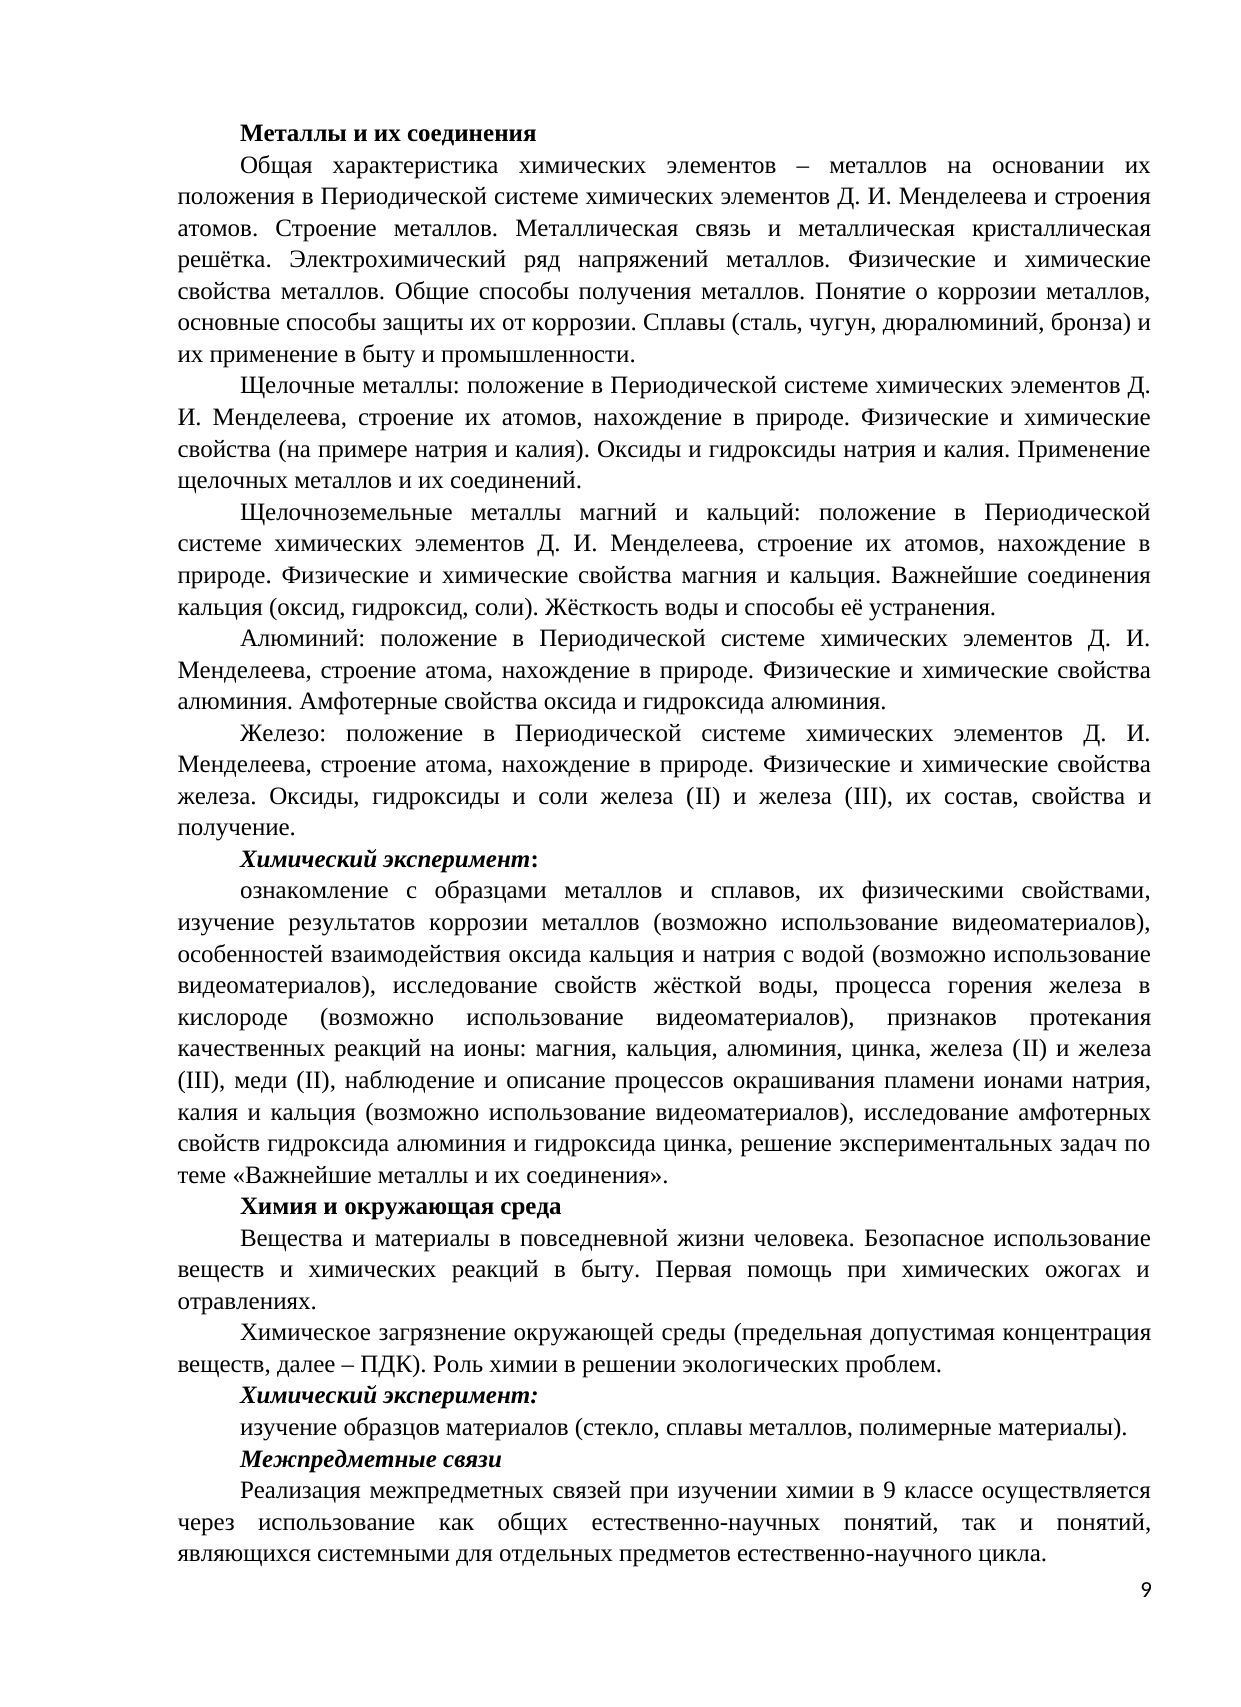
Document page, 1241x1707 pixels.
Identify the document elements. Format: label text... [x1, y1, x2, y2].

text Алюминий: положение в Периодической системе химических элементов Д. И. Менделеева, строение атома, нахождение в природе. Физические и химические свойства алюминия. Амфотерные свойства оксида и гидроксида алюминия. [177, 623, 1152, 715]
text Общая характеристика химических элементов – металлов на основании их положения в Периодической системе химических элементов Д. И. Менделеева и строения атомов. Строение металлов. Металлическая связь и металлическая кристаллическая решётка. Электрохимический ряд напряжений металлов. Физические и химические свойства металлов. Общие способы получения металлов. Понятие о коррозии металлов, основные способы защиты их от коррозии. Сплавы (сталь, чугун, дюралюминий, бронза) и их применение в быту и промышленности. [177, 150, 1152, 368]
text Химическое загрязнение окружающей среды (предельная допустимая концентрация веществ, далее – ПДК). Роль химии в решении экологических проблем. [177, 1317, 1152, 1378]
text Химический эксперимент: [177, 844, 1152, 873]
text Химический эксперимент: [177, 1381, 1152, 1409]
text Химия и окружающая среда [177, 1191, 1152, 1220]
text Щелочноземельные металлы магний и кальций: положение в Периодической системе химических элементов Д. И. Менделеева, строение их атомов, нахождение в природе. Физические и химические свойства магния и кальция. Важнейшие соединения кальция (оксид, гидроксид, соли). Жёсткость воды и способы её устранения. [177, 497, 1152, 620]
text Металлы и их соединения [177, 118, 1152, 147]
text Реализация межпредметных связей при изучении химии в 9 классе осуществляется через использование как общих естественно-научных понятий, так и понятий, являющихся системными для отдельных предметов естественно­-научного цикла. [177, 1475, 1152, 1567]
text Железо: положение в Периодической системе химических элементов Д. И. Менделеева, строение атома, нахождение в природе. Физические и химические свойства железа. Оксиды, гидроксиды и соли железа (II) и железа (III), их состав, свойства и получение. [177, 718, 1152, 841]
text ознакомление с образцами металлов и сплавов, их физическими свойствами, изучение результатов коррозии металлов (возможно использование видеоматериалов), особенностей взаимодействия оксида кальция и натрия с водой (возможно использование видеоматериалов), исследование свойств жёсткой воды, процесса горения железа в кислороде (возможно использование видеоматериалов), признаков протекания качественных реакций на ионы: магния, кальция, алюминия, цинка, железа (II) и железа (III), меди (II), наблюдение и описание процессов окрашивания пламени ионами натрия, калия и кальция (возможно использование видеоматериалов), исследование амфотерных свойств гидроксида алюминия и гидроксида цинка, решение экспериментальных задач по теме «Важнейшие металлы и их соединения». [177, 876, 1152, 1188]
text Вещества и материалы в повседневной жизни человека. Безопасное использование веществ и химических реакций в быту. Первая помощь при химических ожогах и отравлениях. [177, 1223, 1152, 1315]
text Межпредметные связи [177, 1444, 1152, 1472]
text изучение образцов материалов (стекло, сплавы металлов, полимерные материалы). [177, 1412, 1152, 1441]
text Щелочные металлы: положение в Периодической системе химических элементов Д. И. Менделеева, строение их атомов, нахождение в природе. Физические и химические свойства (на примере натрия и калия). Оксиды и гидроксиды натрия и калия. Применение щелочных металлов и их соединений. [177, 371, 1152, 494]
